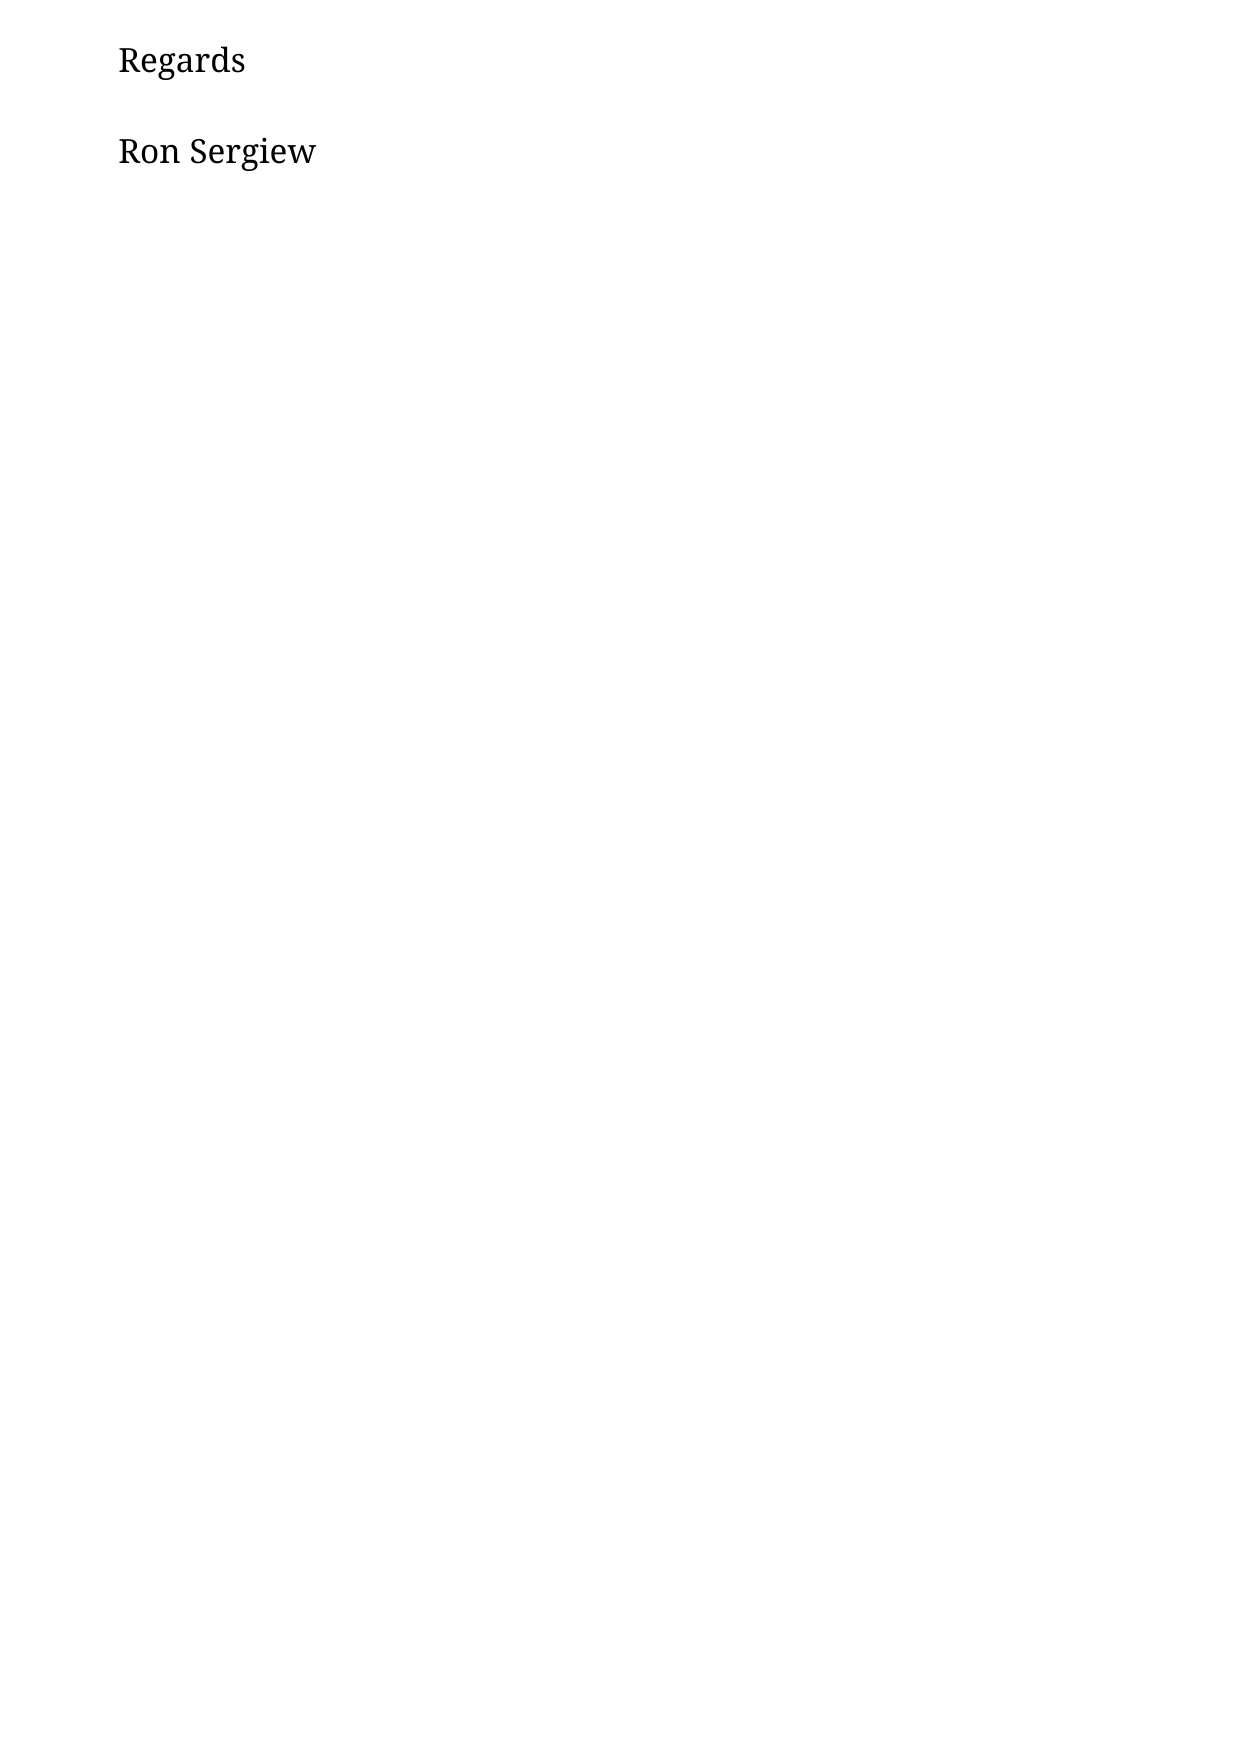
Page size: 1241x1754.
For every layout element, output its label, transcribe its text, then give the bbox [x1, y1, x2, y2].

text Regards [118, 37, 1122, 83]
text Ron Sergiew [118, 128, 1122, 173]
